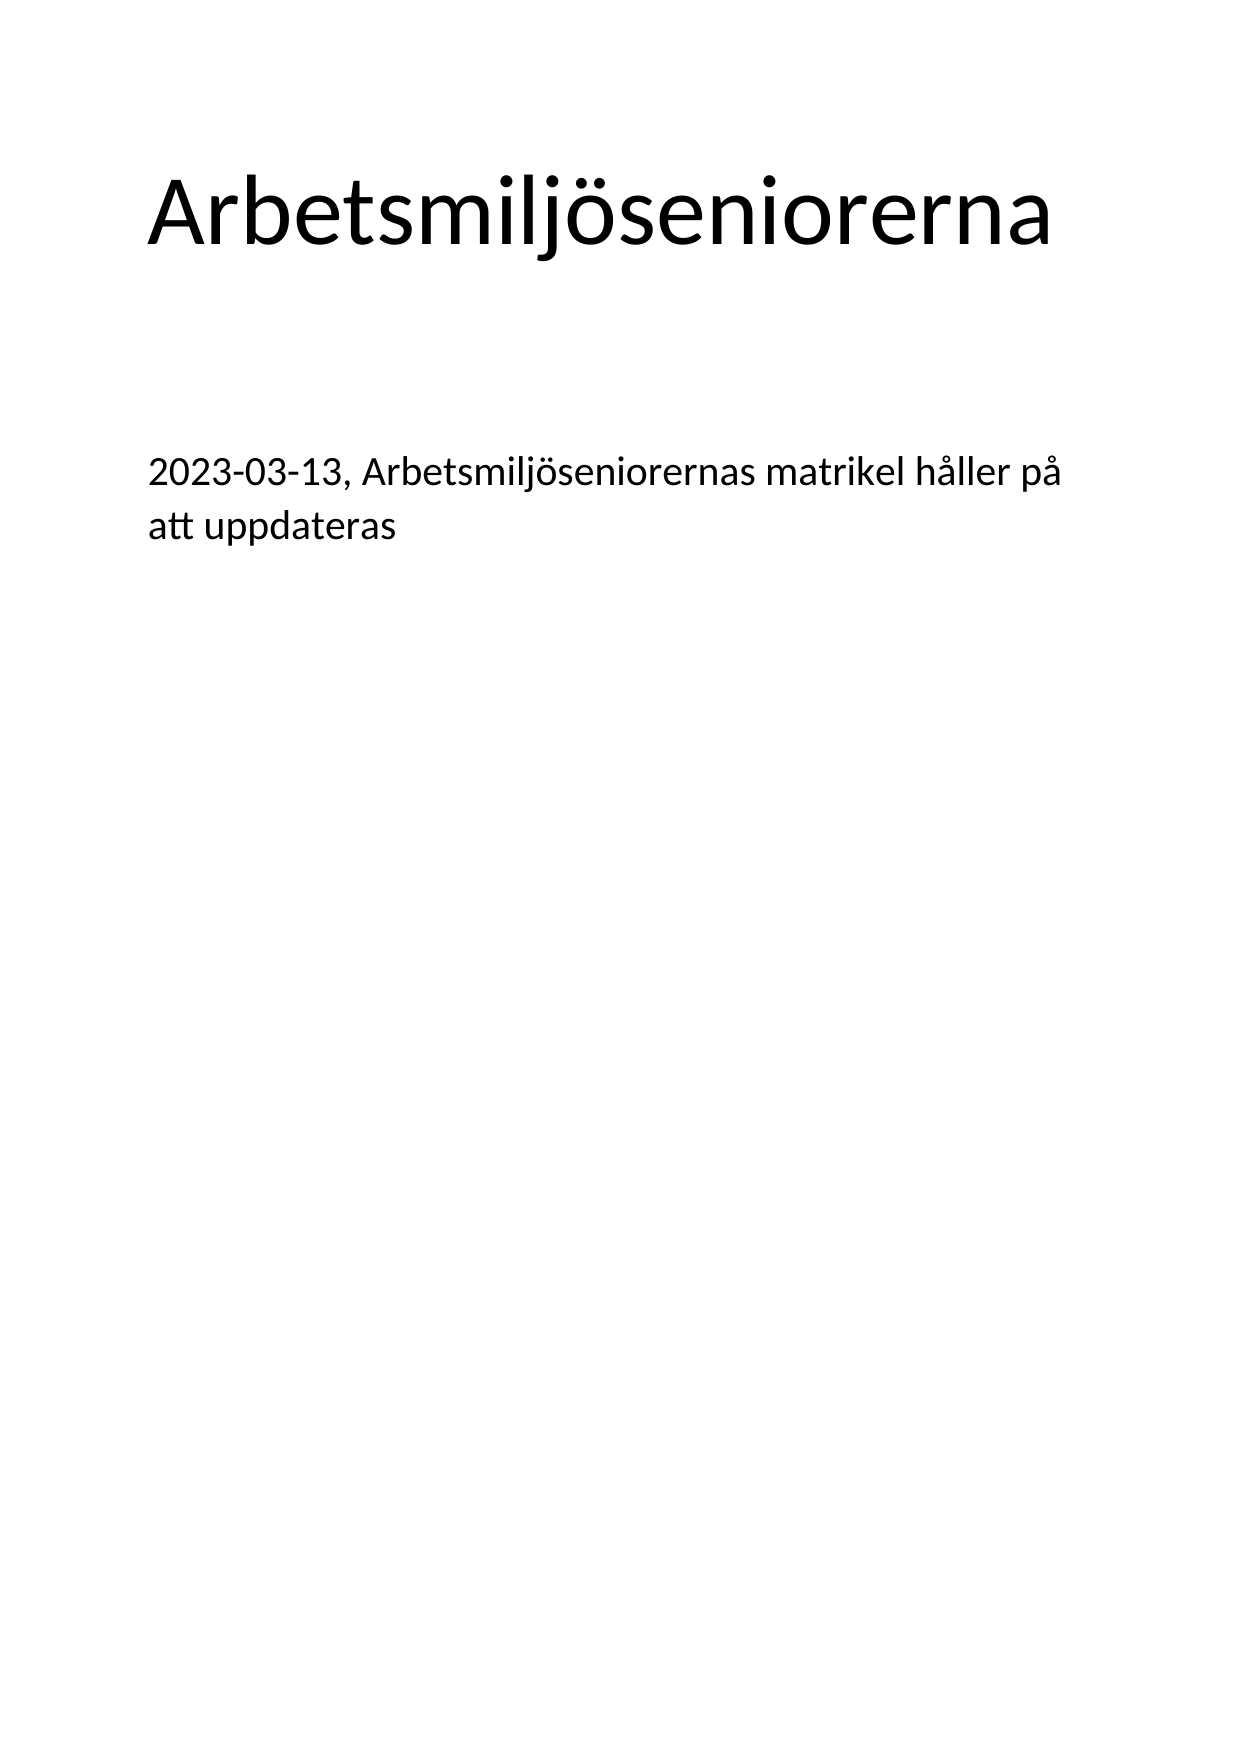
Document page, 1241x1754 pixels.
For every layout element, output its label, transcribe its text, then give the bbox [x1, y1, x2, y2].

text 2023-03-13, Arbetsmiljöseniorernas matrikel håller på att uppdateras [148, 444, 1093, 550]
text Arbetsmiljöseniorerna [148, 148, 1093, 270]
